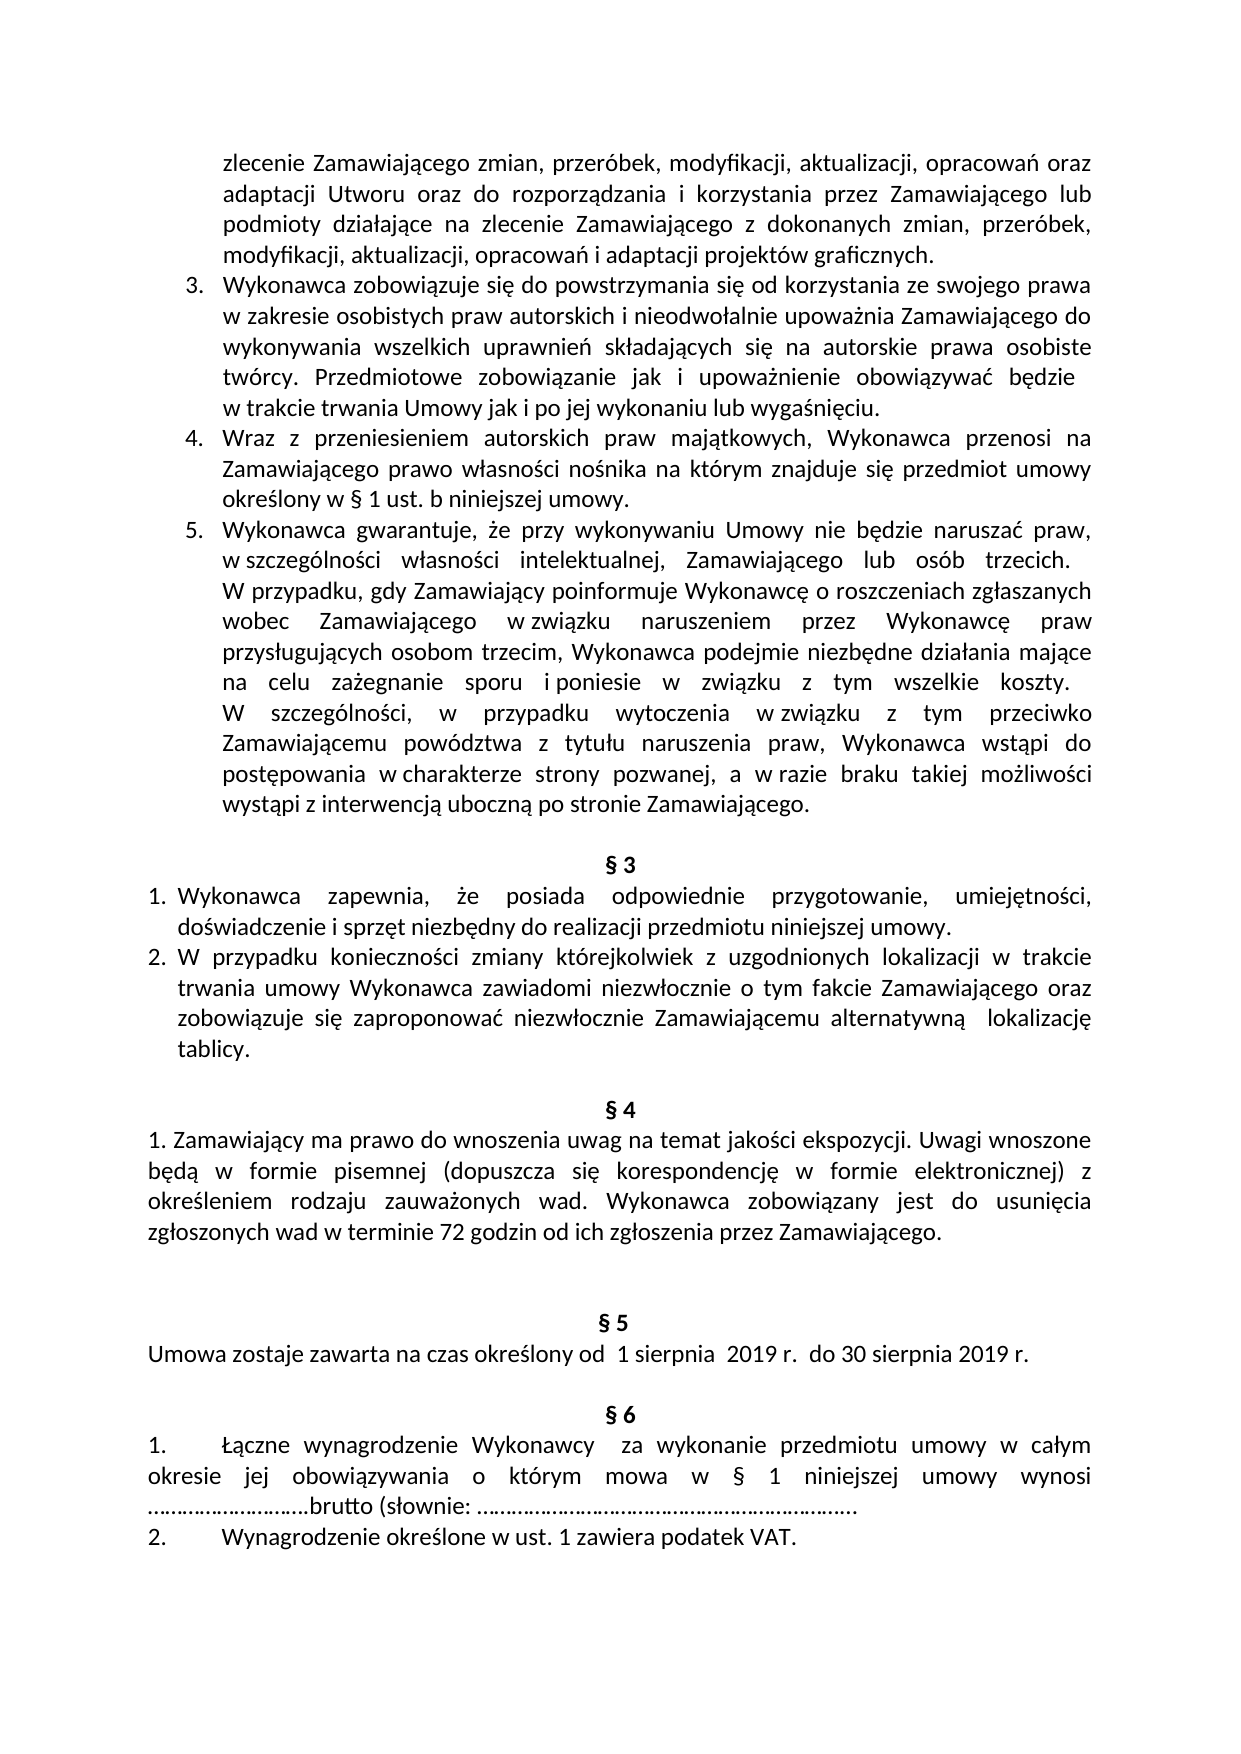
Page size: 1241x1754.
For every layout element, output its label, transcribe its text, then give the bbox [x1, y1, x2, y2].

list Wraz z przeniesieniem autorskich praw majątkowych, Wykonawca przenosi na Zamawiającego prawo własności nośnika na którym znajduje się przedmiot umowy określony w § 1 ust. b niniejszej umowy. [185, 422, 1093, 514]
list W przypadku konieczności zmiany którejkolwiek z uzgodnionych lokalizacji w trakcie trwania umowy Wykonawca zawiadomi niezwłocznie o tym fakcie Zamawiającego oraz zobowiązuje się zaproponować niezwłocznie Zamawiającemu alternatywną lokalizację tablicy. [148, 941, 1093, 1063]
text 2. Wynagrodzenie określone w ust. 1 zawiera podatek VAT. [148, 1521, 1093, 1552]
text 1. Łączne wynagrodzenie Wykonawcy za wykonanie przedmiotu umowy w całym okresie jej obowiązywania o którym mowa w § 1 niniejszej umowy wynosi ……………………….brutto (słownie: ………………………………………………………... [148, 1429, 1093, 1521]
list Wykonawca gwarantuje, że przy wykonywaniu Umowy nie będzie naruszać praw, w szczególności własności intelektualnej, Zamawiającego lub osób trzecich. W przypadku, gdy Zamawiający poinformuje Wykonawcę o roszczeniach zgłaszanych wobec Zamawiającego w związku naruszeniem przez Wykonawcę praw przysługujących osobom trzecim, Wykonawca podejmie niezbędne działania mające na celu zażegnanie sporu i poniesie w związku z tym wszelkie koszty. W szczególności, w przypadku wytoczenia w związku z tym przeciwko Zamawiającemu powództwa z tytułu naruszenia praw, Wykonawca wstąpi do postępowania w charakterze strony pozwanej, a w razie braku takiej możliwości wystąpi z interwencją uboczną po stronie Zamawiającego. [185, 514, 1093, 819]
text Umowa zostaje zawarta na czas określony od 1 sierpnia 2019 r. do 30 sierpnia 2019 r. [148, 1338, 1093, 1368]
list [185, 148, 1093, 270]
text § 4 [148, 1094, 1093, 1124]
list Wykonawca zapewnia, że posiada odpowiednie przygotowanie, umiejętności, doświadczenie i sprzęt niezbędny do realizacji przedmiotu niniejszej umowy. [148, 880, 1093, 941]
text § 6 [148, 1399, 1093, 1429]
list Wykonawca zobowiązuje się do powstrzymania się od korzystania ze swojego prawa w zakresie osobistych praw autorskich i nieodwołalnie upoważnia Zamawiającego do wykonywania wszelkich uprawnień składających się na autorskie prawa osobiste twórcy. Przedmiotowe zobowiązanie jak i upoważnienie obowiązywać będzie w trakcie trwania Umowy jak i po jej wykonaniu lub wygaśnięciu. [185, 270, 1093, 422]
list 1. Zamawiający ma prawo do wnoszenia uwag na temat jakości ekspozycji. Uwagi wnoszone będą w formie pisemnej (dopuszcza się korespondencję w formie elektronicznej) z określeniem rodzaju zauważonych wad. Wykonawca zobowiązany jest do usunięcia zgłoszonych wad w terminie 72 godzin od ich zgłoszenia przez Zamawiającego. [148, 1124, 1093, 1246]
text § 5 [185, 1307, 1093, 1338]
list § 3 [148, 849, 1093, 880]
